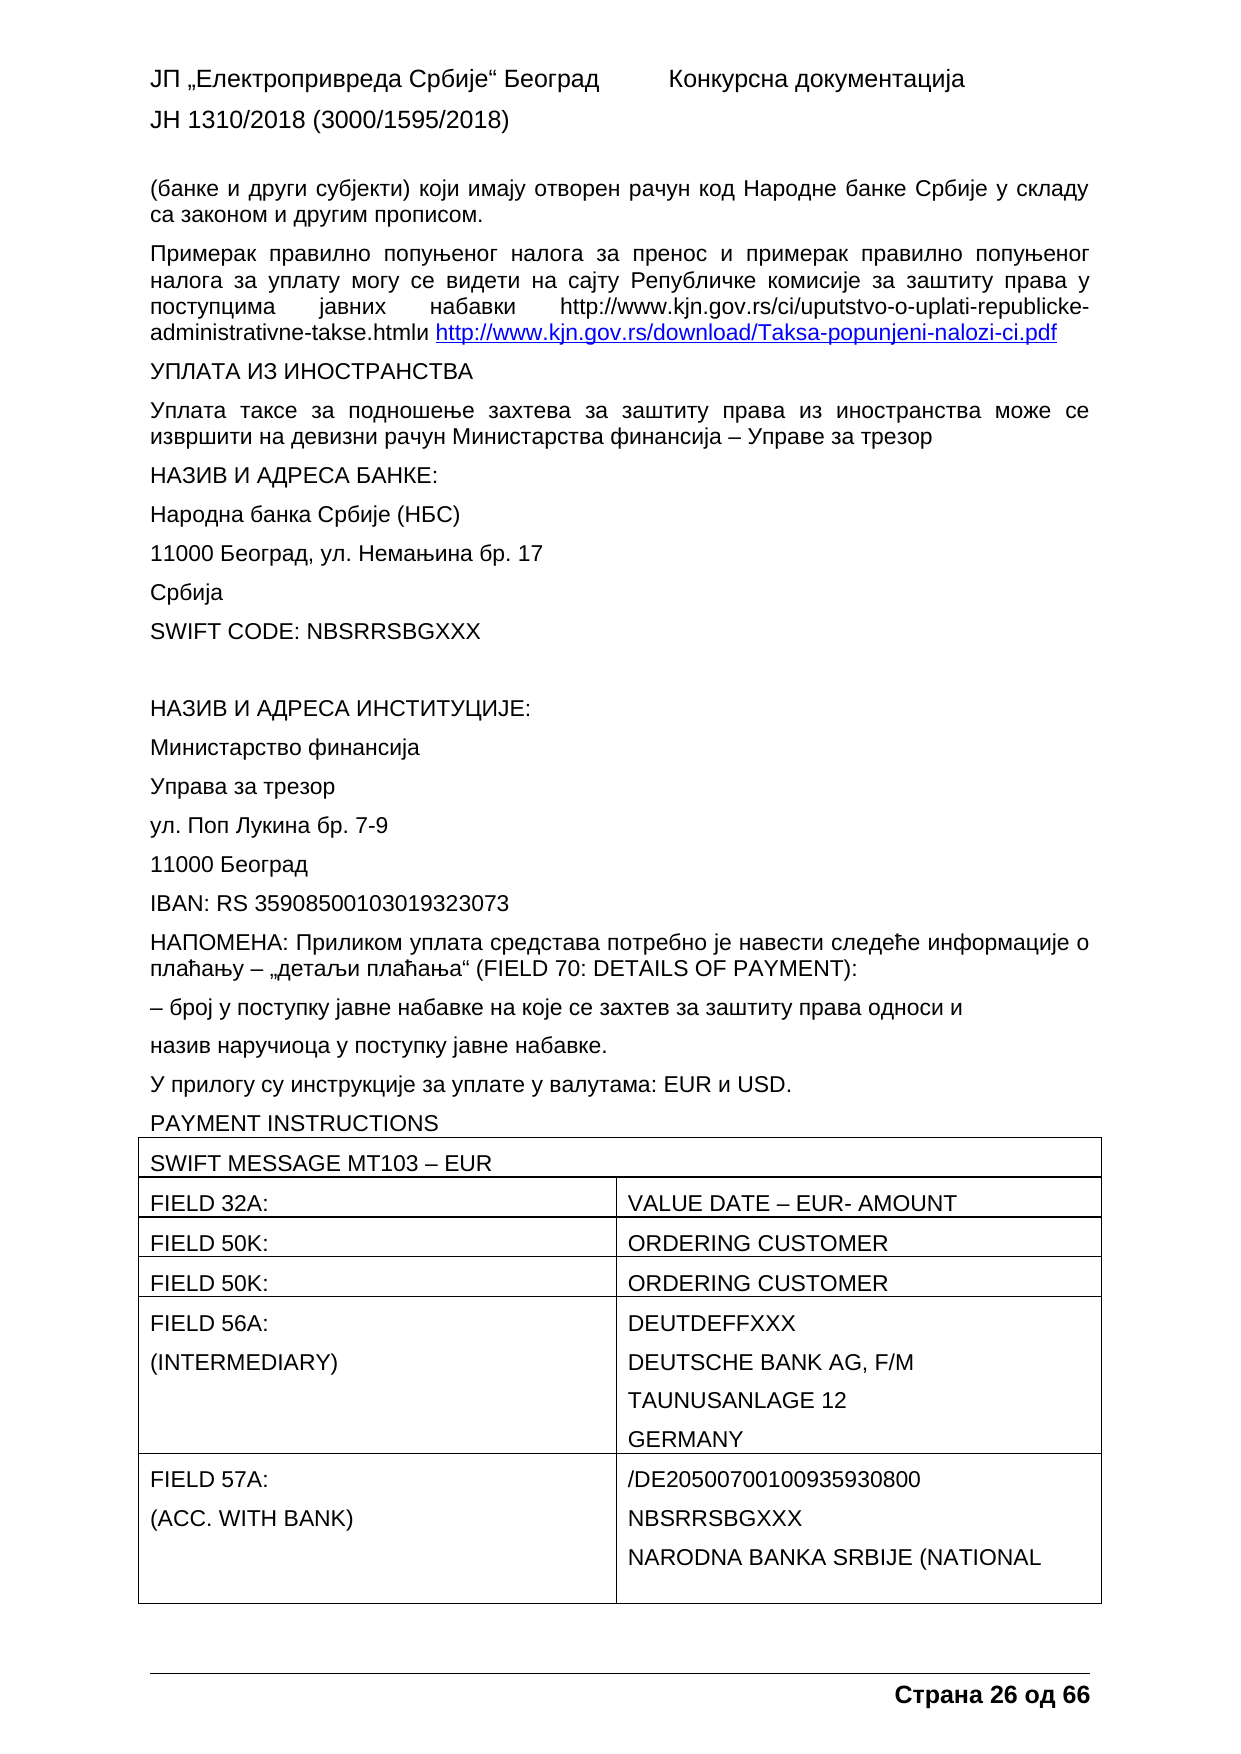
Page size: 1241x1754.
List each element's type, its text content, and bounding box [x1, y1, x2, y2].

text Министарство финансија [150, 734, 1090, 761]
text Уплата таксе за подношење захтева за заштиту права из иностранства може се извршити на девизни рачун Министарства финансија – Управе за трезор [150, 397, 1090, 450]
table_cell DEUTDEFFXXX DEUTSCHE BANK AG, F/M TAUNUSANLAGE 12 GERMANY [617, 1297, 1101, 1453]
text SWIFT CODE: NBSRRSBGXXX [150, 618, 1090, 644]
table_cell FIELD 50K: [139, 1218, 616, 1256]
text У прилогу су инструкције за уплате у валутама: EUR и USD. [150, 1071, 1090, 1098]
text Србија [150, 579, 1090, 605]
text 11000 Београд [150, 851, 1090, 877]
table_cell FIELD 56A: (INTERMEDIARY) [139, 1297, 616, 1453]
table_cell ORDERING CUSTOMER [617, 1218, 1101, 1256]
text Народна банка Србије (НБС) [150, 501, 1090, 527]
text НАПОМЕНА: Приликом уплата средстава потребно је навести следеће информације о плаћању – „детаљи плаћања“ (FIELD 70: DETAILS OF PAYMENT): [150, 928, 1090, 981]
text ул. Поп Лукина бр. 7-9 [150, 812, 1090, 838]
text НАЗИВ И АДРЕСА ИНСТИТУЦИЈЕ: [150, 695, 1090, 722]
text НАЗИВ И АДРЕСА БАНКЕ: [150, 462, 1090, 488]
text PAYMENT INSTRUCTIONS [150, 1110, 1090, 1137]
table_cell FIELD 32A: [139, 1178, 616, 1216]
table_cell ORDERING CUSTOMER [617, 1257, 1101, 1296]
table_cell FIELD 50K: [139, 1257, 616, 1296]
text 11000 Београд, ул. Немањина бр. 17 [150, 540, 1090, 566]
text УПЛАТА ИЗ ИНОСТРАНСТВА [150, 358, 1090, 384]
table_header SWIFT MESSAGE MT103 – EUR [139, 1138, 1101, 1176]
table_cell VALUE DATE – EUR- AMOUNT [617, 1178, 1101, 1216]
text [150, 175, 1090, 228]
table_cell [139, 1454, 616, 1603]
text IBAN: RS 35908500103019323073 [150, 889, 1090, 916]
text назив наручиоца у поступку јавне набавке. [150, 1032, 1090, 1059]
text – број у поступку јавне набавке на које се захтев за заштиту права односи и [150, 994, 1090, 1020]
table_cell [617, 1454, 1101, 1603]
text Примерак правилно попуњеног налога за пренос и примерак правилно попуњеног налога за уплату могу се видети на сајту Републичке комисије за заштиту права у поступцима јавних набавки http://www.kjn.gov.rs/ci/uputstvo-o-uplati-republicke-administrativne-takse.htmlи http://www.kjn.gov.rs/download/Taksa-popunjeni-nalozi-ci.pdf [150, 240, 1090, 346]
text Управа за трезор [150, 773, 1090, 799]
